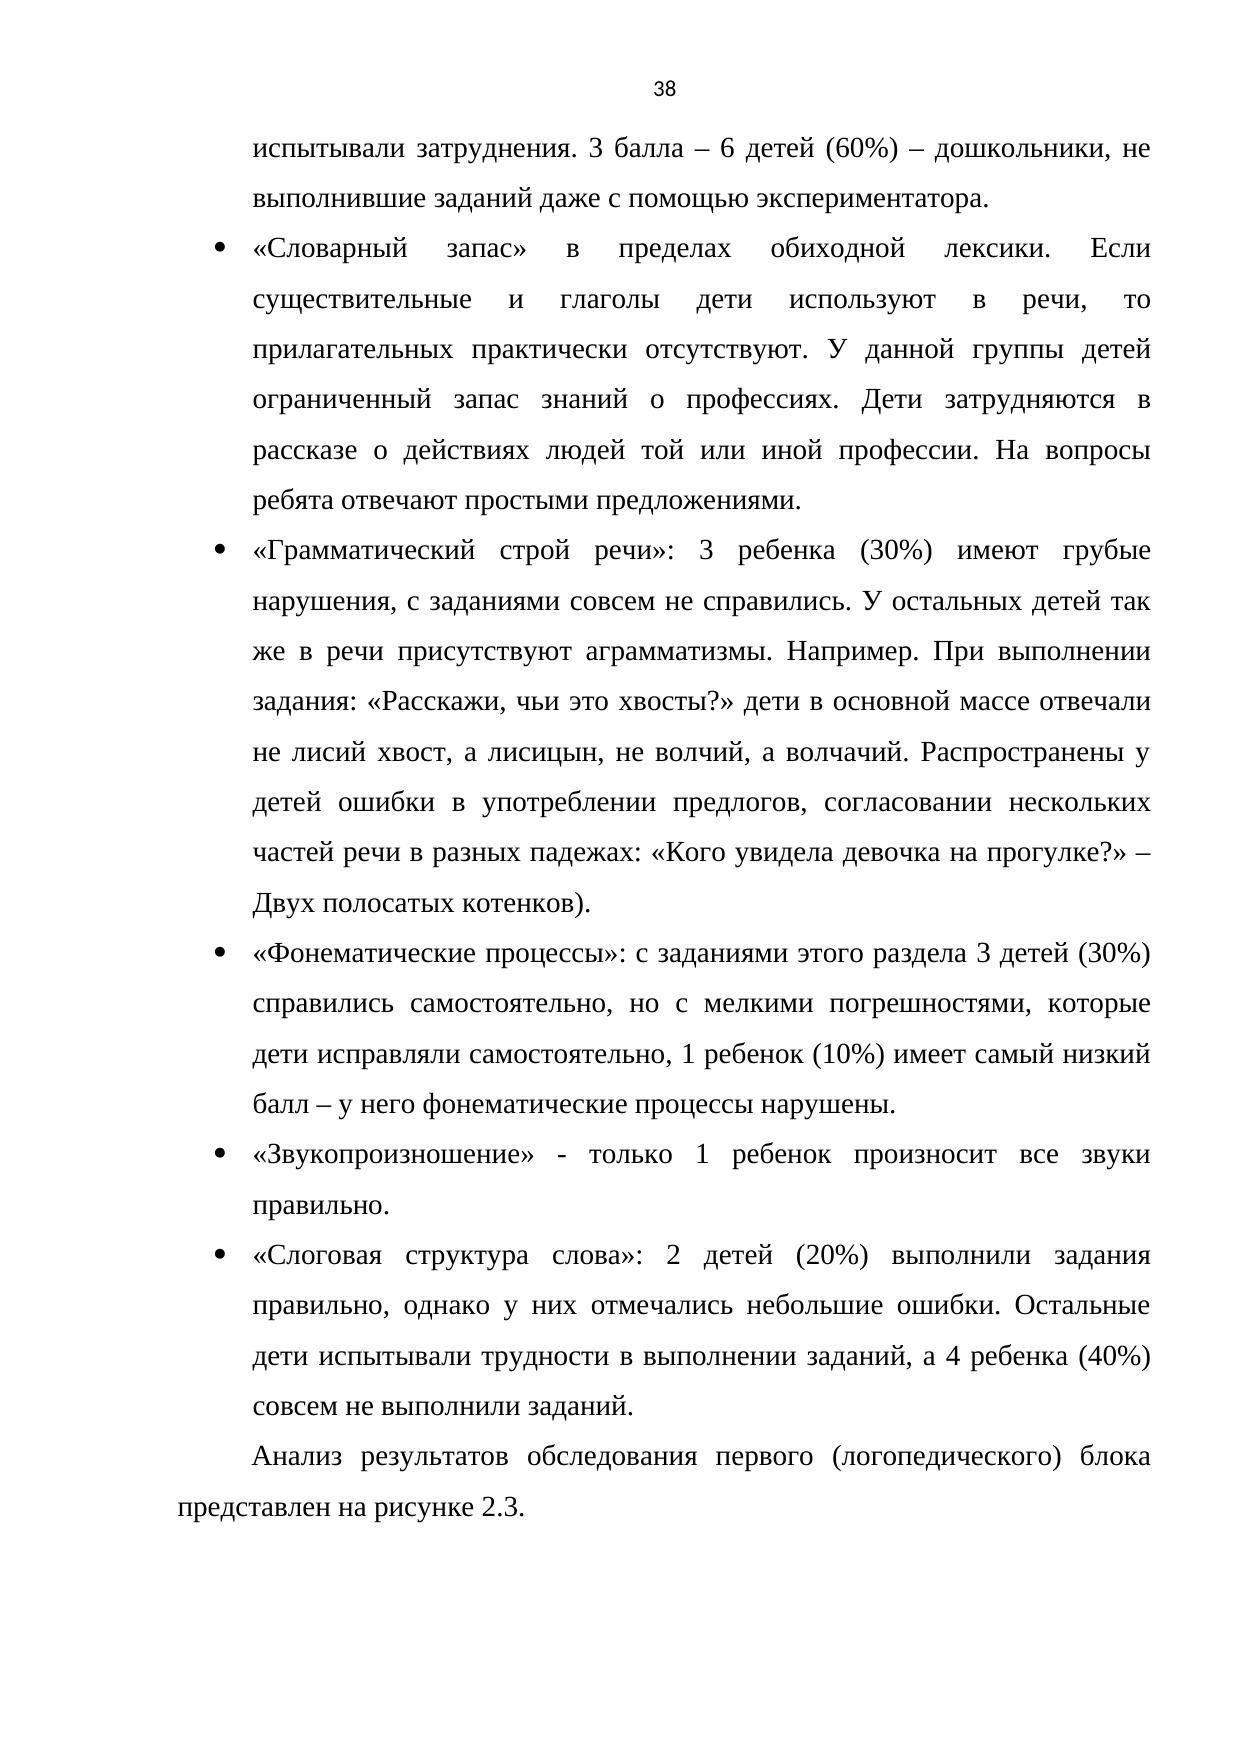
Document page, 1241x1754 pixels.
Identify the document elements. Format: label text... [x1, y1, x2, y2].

list «Словарный запас» в пределах обиходной лексики. Если существительные и глаголы дети используют в речи, то прилагательных практически отсутствуют. У данной группы детей ограниченный запас знаний о профессиях. Дети затрудняются в рассказе о действиях людей той или иной профессии. На вопросы ребята отвечают простыми предложениями. [215, 230, 1152, 516]
list «Фонематические процессы»: с заданиями этого раздела 3 детей (30%) справились самостоятельно, но с мелкими погрешностями, которые дети исправляли самостоятельно, 1 ребенок (10%) имеет самый низкий балл – у него фонематические процессы нарушены. [215, 935, 1152, 1119]
list «Грамматический строй речи»: 3 ребенка (30%) имеют грубые нарушения, с заданиями совсем не справились. У остальных детей так же в речи присутствуют аграмматизмы. Например. При выполнении задания: «Расскажи, чьи это хвосты?» дети в основной массе отвечали не лисий хвост, а лисицын, не волчий, а волчачий. Распространены у детей ошибки в употреблении предлогов, согласовании нескольких частей речи в разных падежах: «Кого увидела девочка на прогулке?» – Двух полосатых котенков). [215, 532, 1152, 918]
list «Звукопроизношение» - только 1 ребенок произносит все звуки правильно. [215, 1136, 1152, 1220]
list «Слоговая структура слова»: 2 детей (20%) выполнили задания правильно, однако у них отмечались небольшие ошибки. Остальные дети испытывали трудности в выполнении заданий, а 4 ребенка (40%) совсем не выполнили заданий. [215, 1237, 1152, 1422]
text Анализ результатов обследования первого (логопедического) блока представлен на рисунке 2.3. [177, 1438, 1152, 1522]
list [215, 130, 1152, 214]
